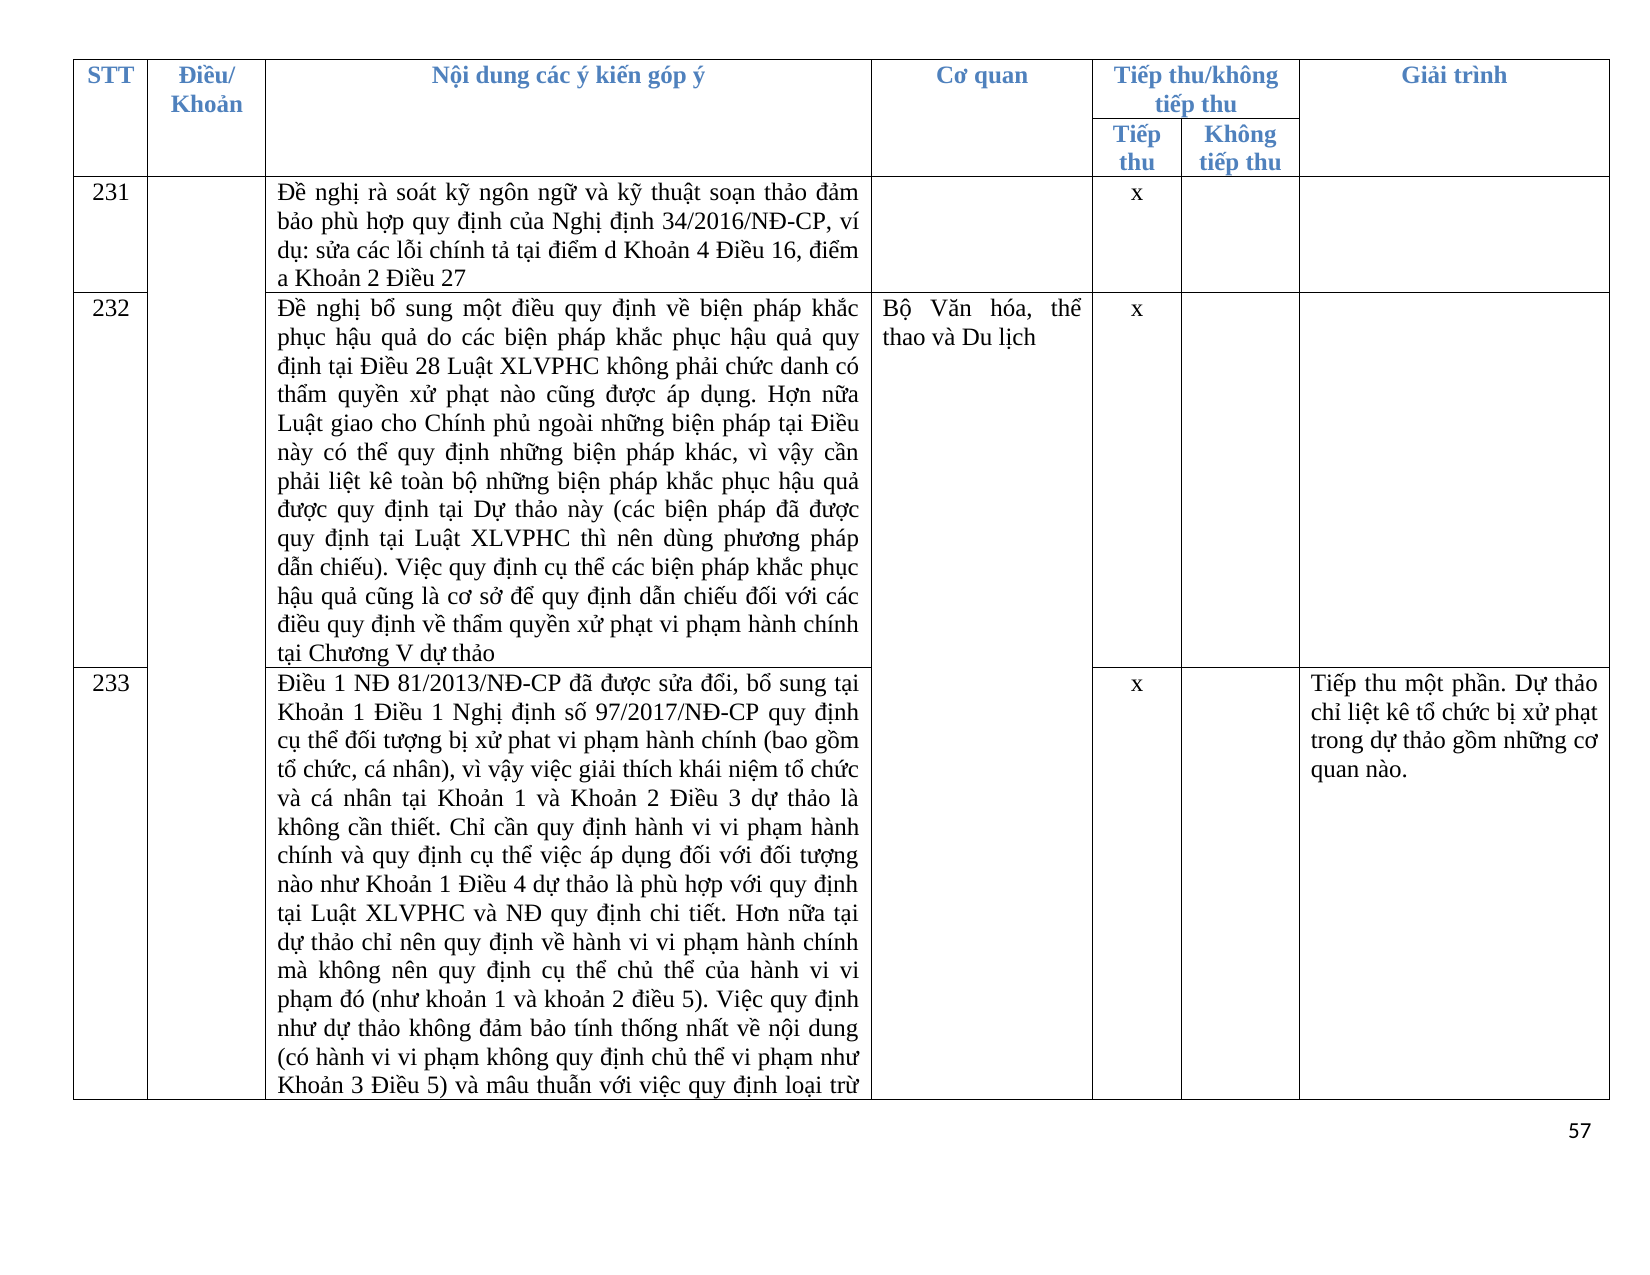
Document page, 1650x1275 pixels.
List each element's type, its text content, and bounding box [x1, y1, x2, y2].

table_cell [1300, 668, 1609, 1099]
table_cell Bộ Văn hóa, thể thao và Du lịch [872, 293, 1092, 1099]
table_cell x [1093, 177, 1181, 292]
table_cell [1300, 293, 1609, 667]
table_cell 231 [74, 177, 147, 292]
table_header Nội dung các ý kiến góp ý [266, 60, 871, 176]
table_cell [1182, 668, 1299, 1099]
table_cell Đề nghị rà soát kỹ ngôn ngữ và kỹ thuật soạn thảo đảm bảo phù hợp quy định của Nghị định 34/2016/NĐ-CP, ví dụ: sửa các lỗi chính tả tại điểm d Khoản 4 Điều 16, điểm a Khoản 2 Điều 27 [266, 177, 871, 292]
table_cell x [1093, 293, 1181, 667]
table_cell Tiếp thu [1093, 119, 1181, 176]
table_cell [1182, 293, 1299, 667]
table_cell 233 [74, 668, 147, 1099]
table_header Cơ quan [872, 60, 1092, 176]
table_header Giải trình [1300, 60, 1609, 176]
table_cell Không tiếp thu [1182, 119, 1299, 176]
table_header Tiếp thu/không tiếp thu [1093, 60, 1299, 118]
table_cell 232 [74, 293, 147, 667]
table_header Điều/ Khoản [148, 60, 265, 176]
table_header STT [74, 60, 147, 176]
table_cell Đề nghị bổ sung một điều quy định về biện pháp khắc phục hậu quả do các biện pháp khắc phục hậu quả quy định tại Điều 28 Luật XLVPHC không phải chức danh có thẩm quyền xử phạt nào cũng được áp dụng. Hợn nữa Luật giao cho Chính phủ ngoài những biện pháp tại Điều này có thể quy định những biện pháp khác, vì vậy cần phải liệt kê toàn bộ những biện pháp khắc phục hậu quả được quy định tại Dự thảo này (các biện pháp đã được quy định tại Luật XLVPHC thì nên dùng phương pháp dẫn chiếu). Việc quy định cụ thể các biện pháp khắc phục hậu quả cũng là cơ sở để quy định dẫn chiếu đối với các điều quy định về thẩm quyền xử phạt vi phạm hành chính tại Chương V dự thảo [266, 293, 871, 667]
table_cell [1182, 177, 1299, 292]
table_cell x [1093, 668, 1181, 1099]
table_cell [1300, 177, 1609, 292]
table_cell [266, 668, 871, 1099]
